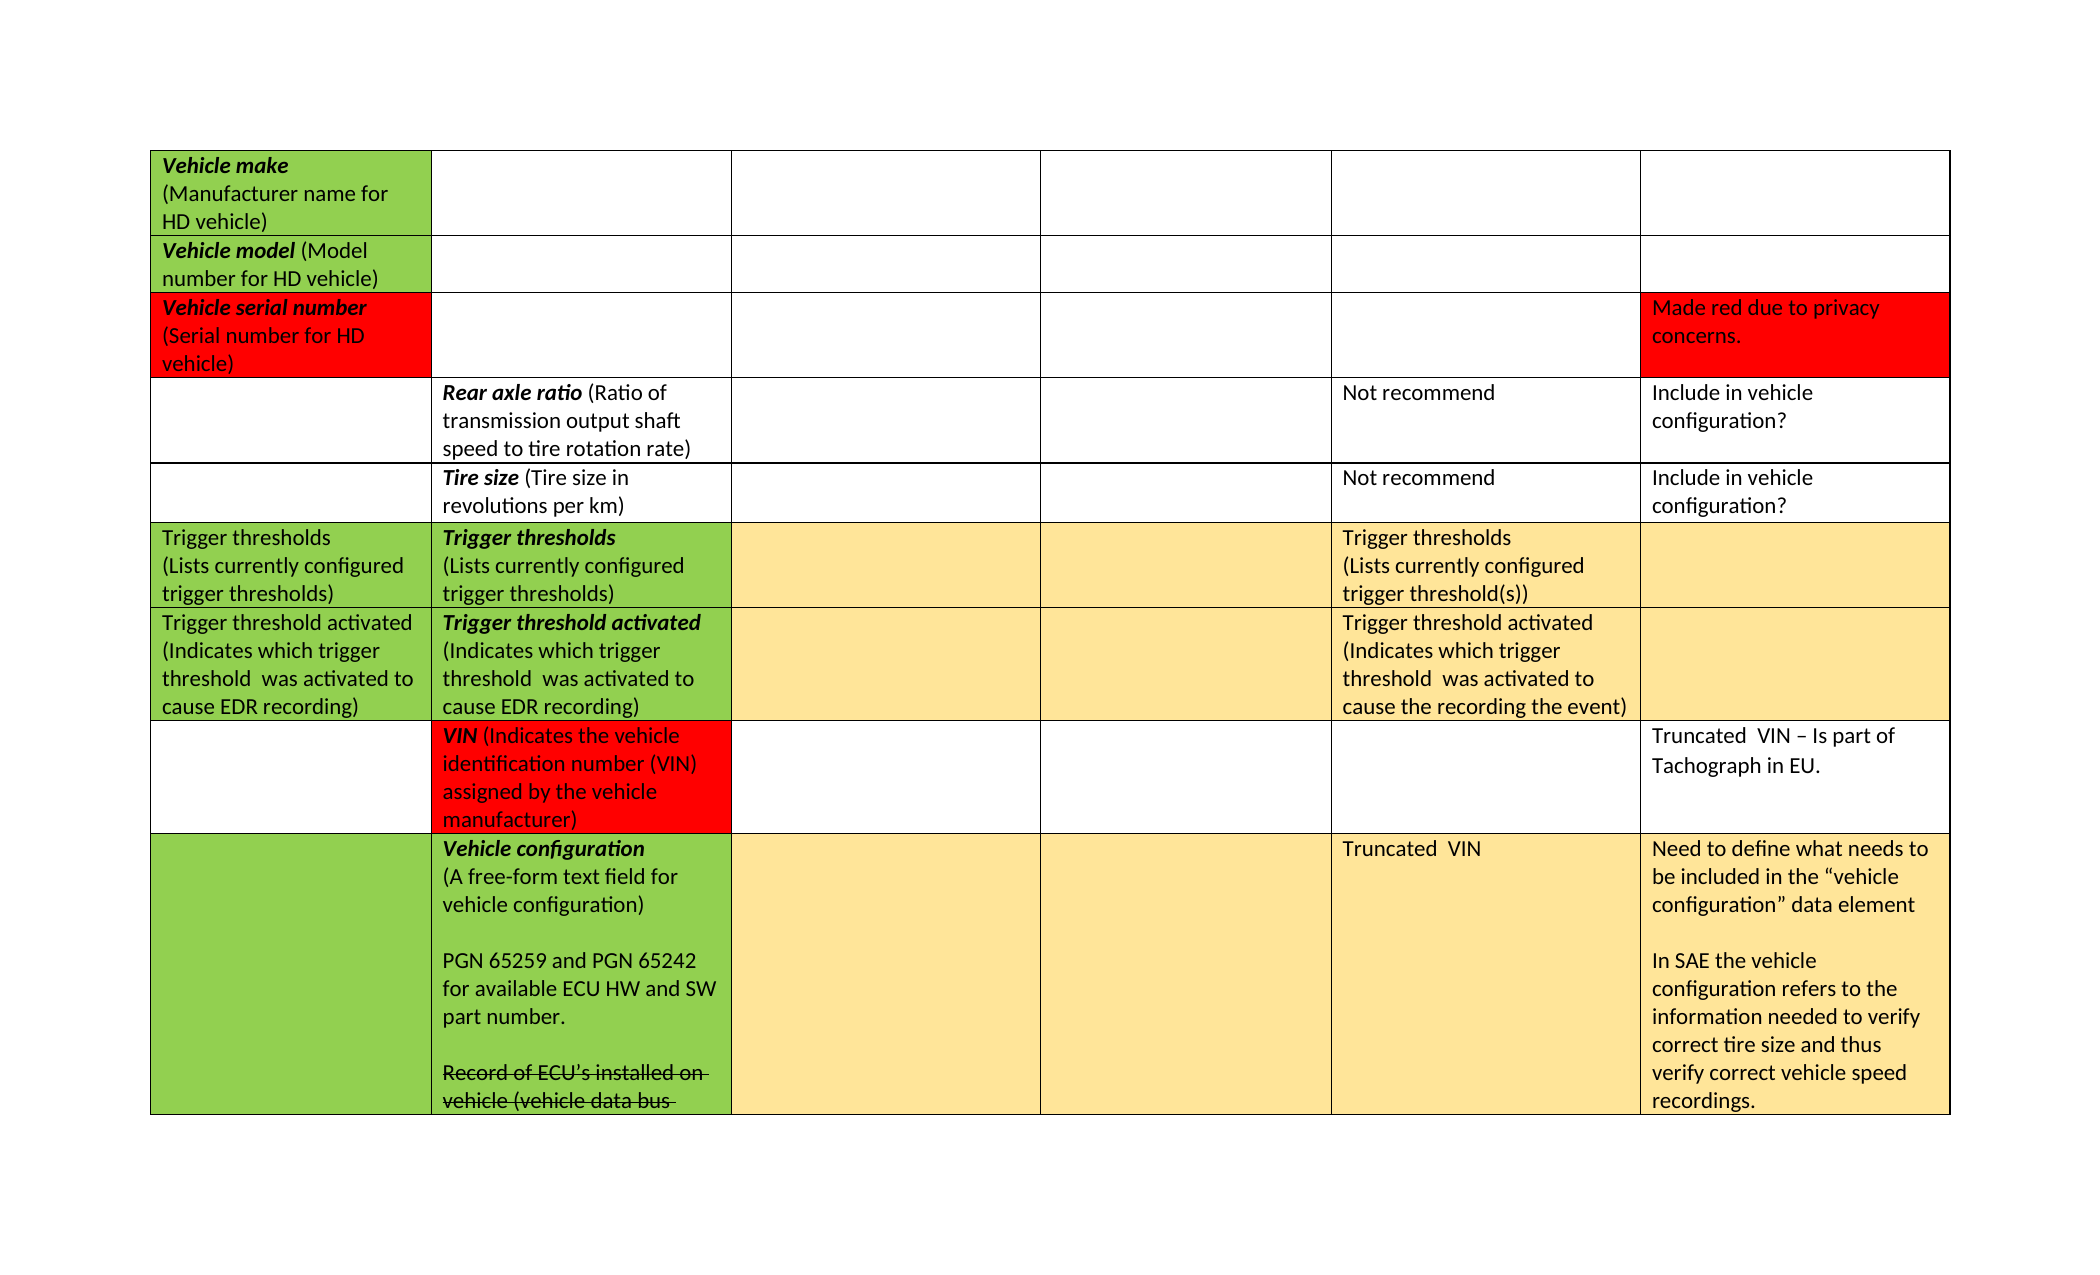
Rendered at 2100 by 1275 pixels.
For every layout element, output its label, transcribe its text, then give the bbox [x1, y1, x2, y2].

table_cell [732, 464, 1040, 522]
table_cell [432, 834, 731, 1114]
table_cell [432, 293, 731, 377]
table_cell Vehicle make (Manufacturer name for HD vehicle) [151, 151, 431, 235]
table_cell Tire size (Tire size in revolutions per km) [432, 464, 731, 522]
table_cell [1332, 721, 1640, 833]
table_cell [1041, 464, 1331, 522]
table_cell VIN (Indicates the vehicle identification number (VIN) assigned by the vehicle manufacturer) [432, 721, 731, 833]
table_cell [732, 721, 1040, 833]
table_cell Trigger threshold activated (Indicates which trigger threshold was activated to cause EDR recording) [151, 608, 431, 720]
table_cell Trigger thresholds (Lists currently configured trigger threshold(s)) [1332, 523, 1640, 607]
table_cell Trigger threshold activated (Indicates which trigger threshold was activated to cause EDR recording) [432, 608, 731, 720]
table_cell [1041, 293, 1331, 377]
table_cell Vehicle serial number (Serial number for HD vehicle) [151, 293, 431, 377]
table_cell Not recommend [1332, 464, 1640, 522]
table_cell [1041, 834, 1331, 1114]
table_cell [432, 151, 731, 235]
table_cell [1041, 523, 1331, 607]
table_cell [1641, 523, 1949, 607]
table_cell [1641, 236, 1949, 292]
table_cell [432, 236, 731, 292]
table_cell Trigger thresholds (Lists currently configured trigger thresholds) [151, 523, 431, 607]
table_cell Include in vehicle configuration? [1641, 464, 1949, 522]
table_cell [1641, 834, 1949, 1114]
table_cell Truncated VIN [1332, 834, 1640, 1114]
table_cell [1041, 721, 1331, 833]
table_cell [732, 834, 1040, 1114]
table_cell [732, 293, 1040, 377]
table_cell [1332, 236, 1640, 292]
table_cell [151, 834, 431, 1114]
table_cell [1041, 608, 1331, 720]
table_cell [151, 721, 431, 833]
table_cell Truncated VIN – Is part of Tachograph in EU. [1641, 721, 1949, 833]
table_cell Trigger thresholds (Lists currently configured trigger thresholds) [432, 523, 731, 607]
table_cell [732, 523, 1040, 607]
table_cell [1641, 151, 1949, 235]
table_cell [1332, 293, 1640, 377]
table_cell Made red due to privacy concerns. [1641, 293, 1949, 377]
table_cell Trigger threshold activated (Indicates which trigger threshold was activated to cause the recording the event) [1332, 608, 1640, 720]
table_cell [1041, 378, 1331, 462]
table_cell [151, 464, 431, 522]
table_cell [732, 608, 1040, 720]
table_cell [732, 378, 1040, 462]
table_cell [1041, 151, 1331, 235]
table_cell Rear axle ratio (Ratio of transmission output shaft speed to tire rotation rate) [432, 378, 731, 462]
table_cell [732, 236, 1040, 292]
table_cell Include in vehicle configuration? [1641, 378, 1949, 462]
table_cell [732, 151, 1040, 235]
table_cell Not recommend [1332, 378, 1640, 462]
table_cell [151, 378, 431, 462]
table_cell [1641, 608, 1949, 720]
table_cell [1332, 151, 1640, 235]
table_cell [1041, 236, 1331, 292]
table_cell Vehicle model (Model number for HD vehicle) [151, 236, 431, 292]
